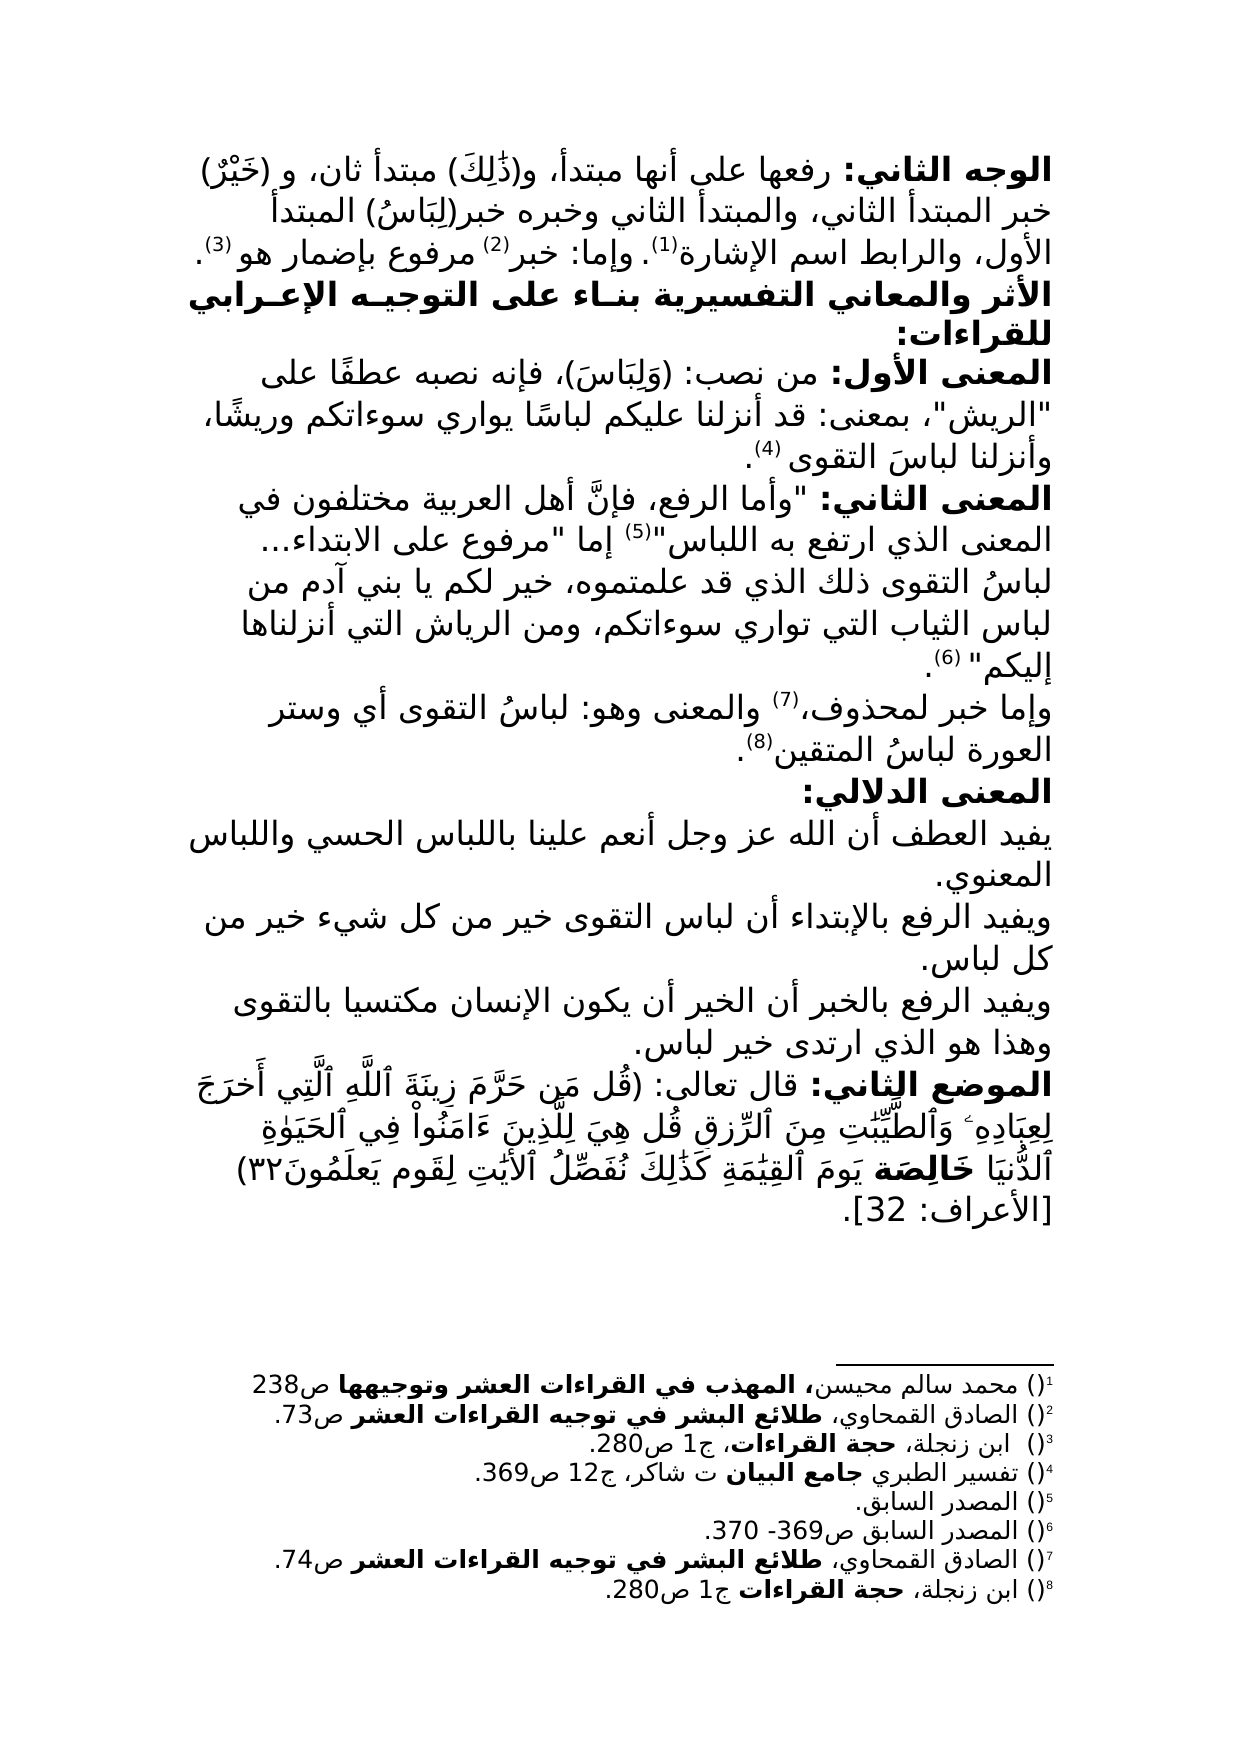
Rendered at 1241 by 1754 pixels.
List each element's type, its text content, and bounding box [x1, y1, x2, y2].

text الوجه الثاني: رفعها على أنها مبتدأ، و﴿ذَٰلِكَ﴾ مبتدأ ثان، و ﴿خَيْرٌ﴾ خبر المبتدأ الثاني، والمبتدأ الثاني وخبره خبر﴿لِبَاسُ﴾ المبتدأ الأول، والرابط اسم الإشارة(). وإما: خبر() مرفوع بإضمار هو (). [187, 150, 1053, 273]
text المعنى الثاني: "وأما الرفع، فإنَّ أهل العربية مختلفون في المعنى الذي ارتفع به اللباس"() إما "مرفوع على الابتداء... لباسُ التقوى ذلك الذي قد علمتموه، خير لكم يا بني آدم من لباس الثياب التي تواري سوءاتكم، ومن الرياش التي أنزلناها إليكم" (). [187, 479, 1053, 685]
text الموضع الثاني: قال تعالى: ﴿قُل مَن حَرَّمَ زِينَةَ ٱللَّهِ ٱلَّتِي أَخرَجَ لِعِبَادِهِۦ وَٱلطَّيِّبَٰتِ مِنَ ٱلرِّزقِ قُل هِيَ لِلَّذِينَ ءَامَنُواْ فِي ٱلحَيَوٰةِ ٱلدُّنيَا خَالِصَة يَومَ ٱلقِيَٰمَةِ كَذَٰلِكَ نُفَصِّلُ ٱلأيَٰتِ لِقَوم يَعلَمُونَ٣٢﴾ [الأعراف: 32]. [187, 1065, 1053, 1230]
text يفيد العطف أن الله عز وجل أنعم علينا باللباس الحسي واللباس المعنوي. [187, 814, 1053, 895]
text وإما خبر لمحذوف،() والمعنى وهو: لباسُ التقوى أي وستر العورة لباسُ المتقين(). [187, 688, 1053, 769]
subtitle الأثر والمعاني التفسيرية بناء على التوجيه الإعرابي للقراءات: [187, 276, 1053, 353]
text المعنى الدلالي: [187, 772, 1053, 811]
text ويفيد الرفع بالخبر أن الخير أن يكون الإنسان مكتسيا بالتقوى وهذا هو الذي ارتدى خير لباس. [187, 981, 1053, 1062]
text ويفيد الرفع بالإبتداء أن لباس التقوى خير من كل شيء خير من كل لباس. [187, 898, 1053, 978]
text المعنى الأول: من نصب: ﴿وَلِبَاسَ﴾، فإنه نصبه عطفًا على "الريش"، بمعنى: قد أنزلنا عليكم لباسًا يواري سوءاتكم وريشًا، وأنزلنا لباسَ التقوى (). [187, 353, 1053, 476]
